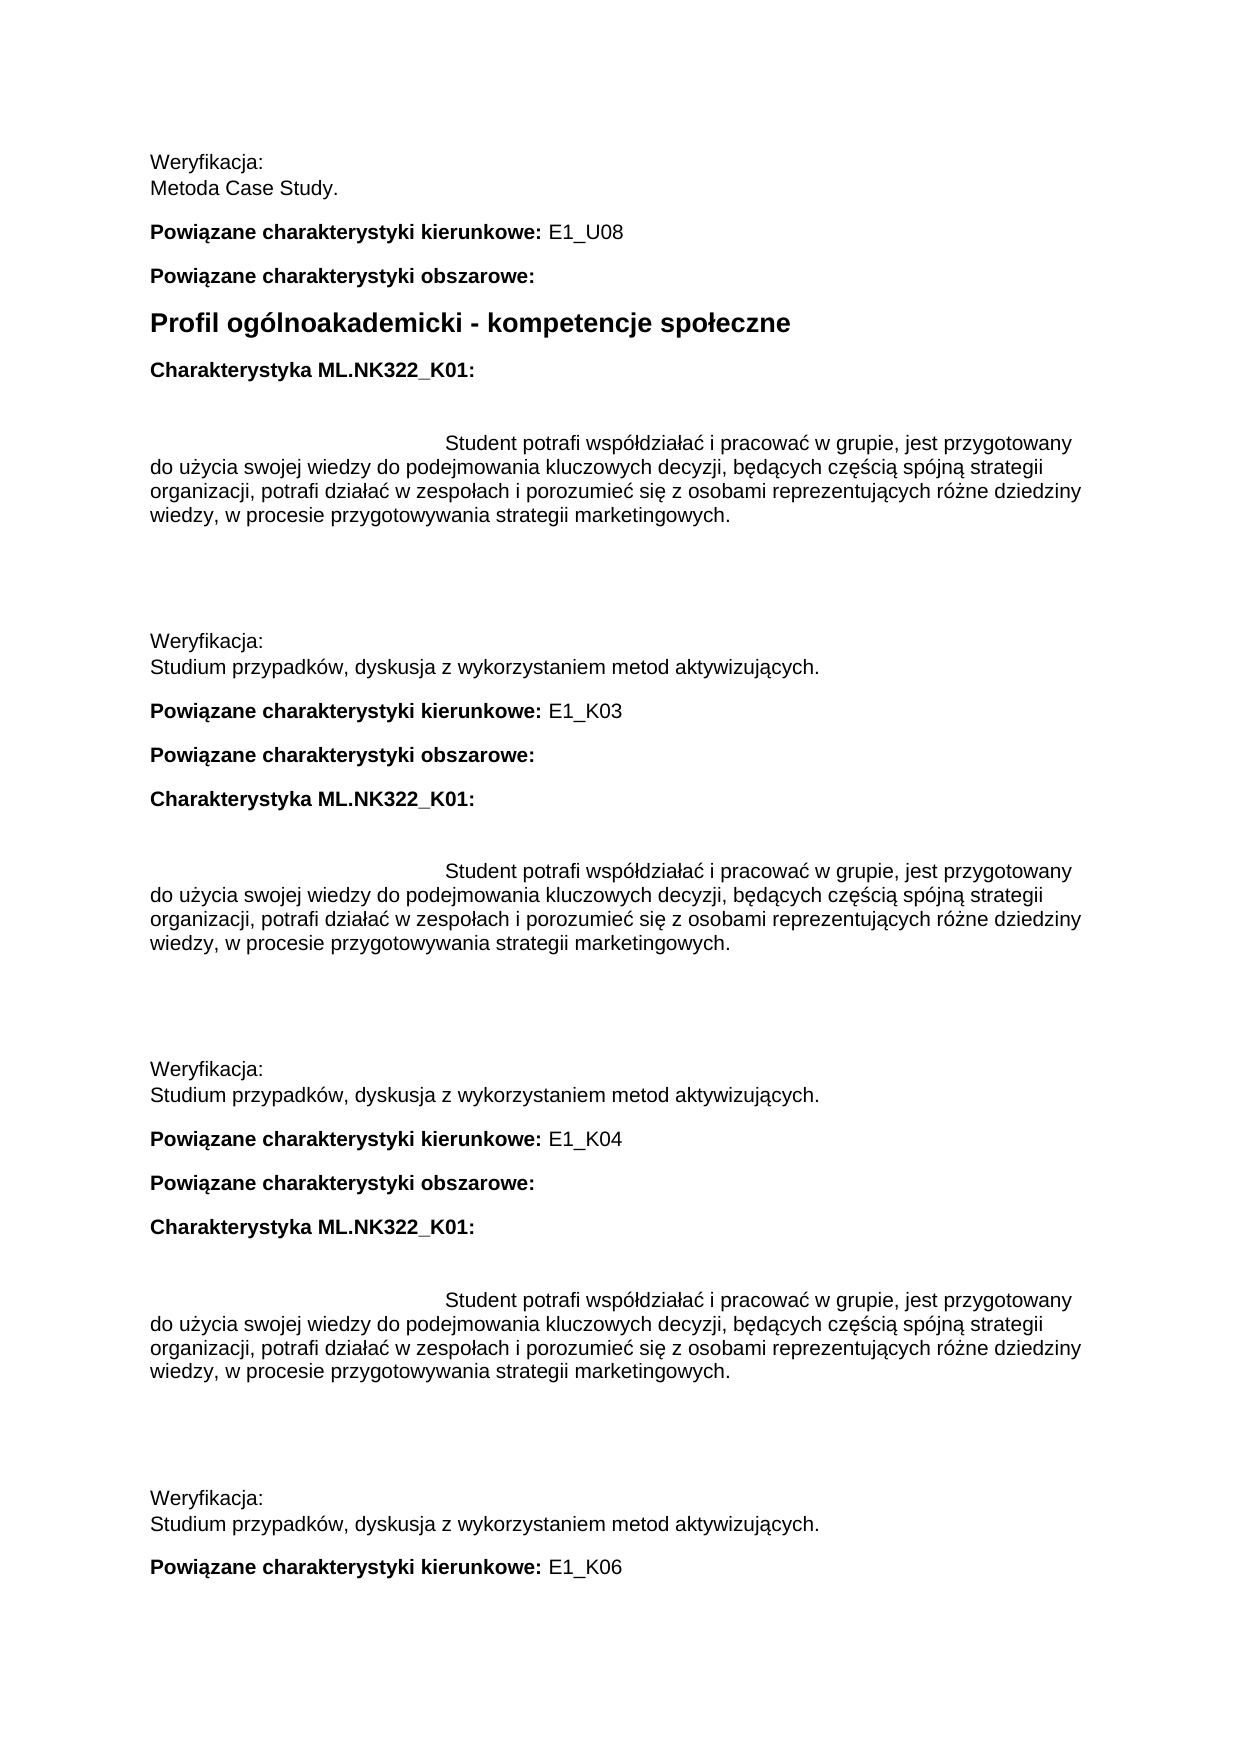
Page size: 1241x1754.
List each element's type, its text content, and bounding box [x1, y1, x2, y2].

text Weryfikacja: [150, 1485, 1090, 1509]
text Powiązane charakterystyki kierunkowe: E1_U08 [150, 220, 1090, 244]
text Powiązane charakterystyki kierunkowe: E1_K04 [150, 1127, 1090, 1151]
text Weryfikacja: [150, 150, 1090, 174]
text Powiązane charakterystyki kierunkowe: E1_K06 [150, 1555, 1090, 1579]
text Powiązane charakterystyki obszarowe: [150, 263, 1090, 287]
text Charakterystyka ML.NK322_K01: [150, 358, 1090, 382]
text Studium przypadków, dyskusja z wykorzystaniem metod aktywizujących. [150, 1511, 1090, 1535]
text Powiązane charakterystyki kierunkowe: E1_K03 [150, 699, 1090, 723]
text Weryfikacja: [150, 1057, 1090, 1081]
subtitle Profil ogólnoakademicki - kompetencje społeczne [150, 307, 1090, 338]
text Metoda Case Study. [150, 176, 1090, 200]
text Powiązane charakterystyki obszarowe: [150, 1171, 1090, 1195]
text Weryfikacja: [150, 629, 1090, 653]
text Student potrafi współdziałać i pracować w grupie, jest przygotowany do użycia swojej wiedzy do podejmowania kluczowych decyzji, będących częścią spójną strategii organizacji, potrafi działać w zespołach i porozumieć się z osobami reprezentujących różne dziedziny wiedzy, w procesie przygotowywania strategii marketingowych. [150, 383, 1090, 623]
text Charakterystyka ML.NK322_K01: [150, 786, 1090, 810]
text Charakterystyka ML.NK322_K01: [150, 1214, 1090, 1238]
text Studium przypadków, dyskusja z wykorzystaniem metod aktywizujących. [150, 655, 1090, 679]
text Student potrafi współdziałać i pracować w grupie, jest przygotowany do użycia swojej wiedzy do podejmowania kluczowych decyzji, będących częścią spójną strategii organizacji, potrafi działać w zespołach i porozumieć się z osobami reprezentujących różne dziedziny wiedzy, w procesie przygotowywania strategii marketingowych. [150, 1239, 1090, 1479]
text Studium przypadków, dyskusja z wykorzystaniem metod aktywizujących. [150, 1083, 1090, 1107]
text Powiązane charakterystyki obszarowe: [150, 743, 1090, 767]
text Student potrafi współdziałać i pracować w grupie, jest przygotowany do użycia swojej wiedzy do podejmowania kluczowych decyzji, będących częścią spójną strategii organizacji, potrafi działać w zespołach i porozumieć się z osobami reprezentujących różne dziedziny wiedzy, w procesie przygotowywania strategii marketingowych. [150, 811, 1090, 1051]
